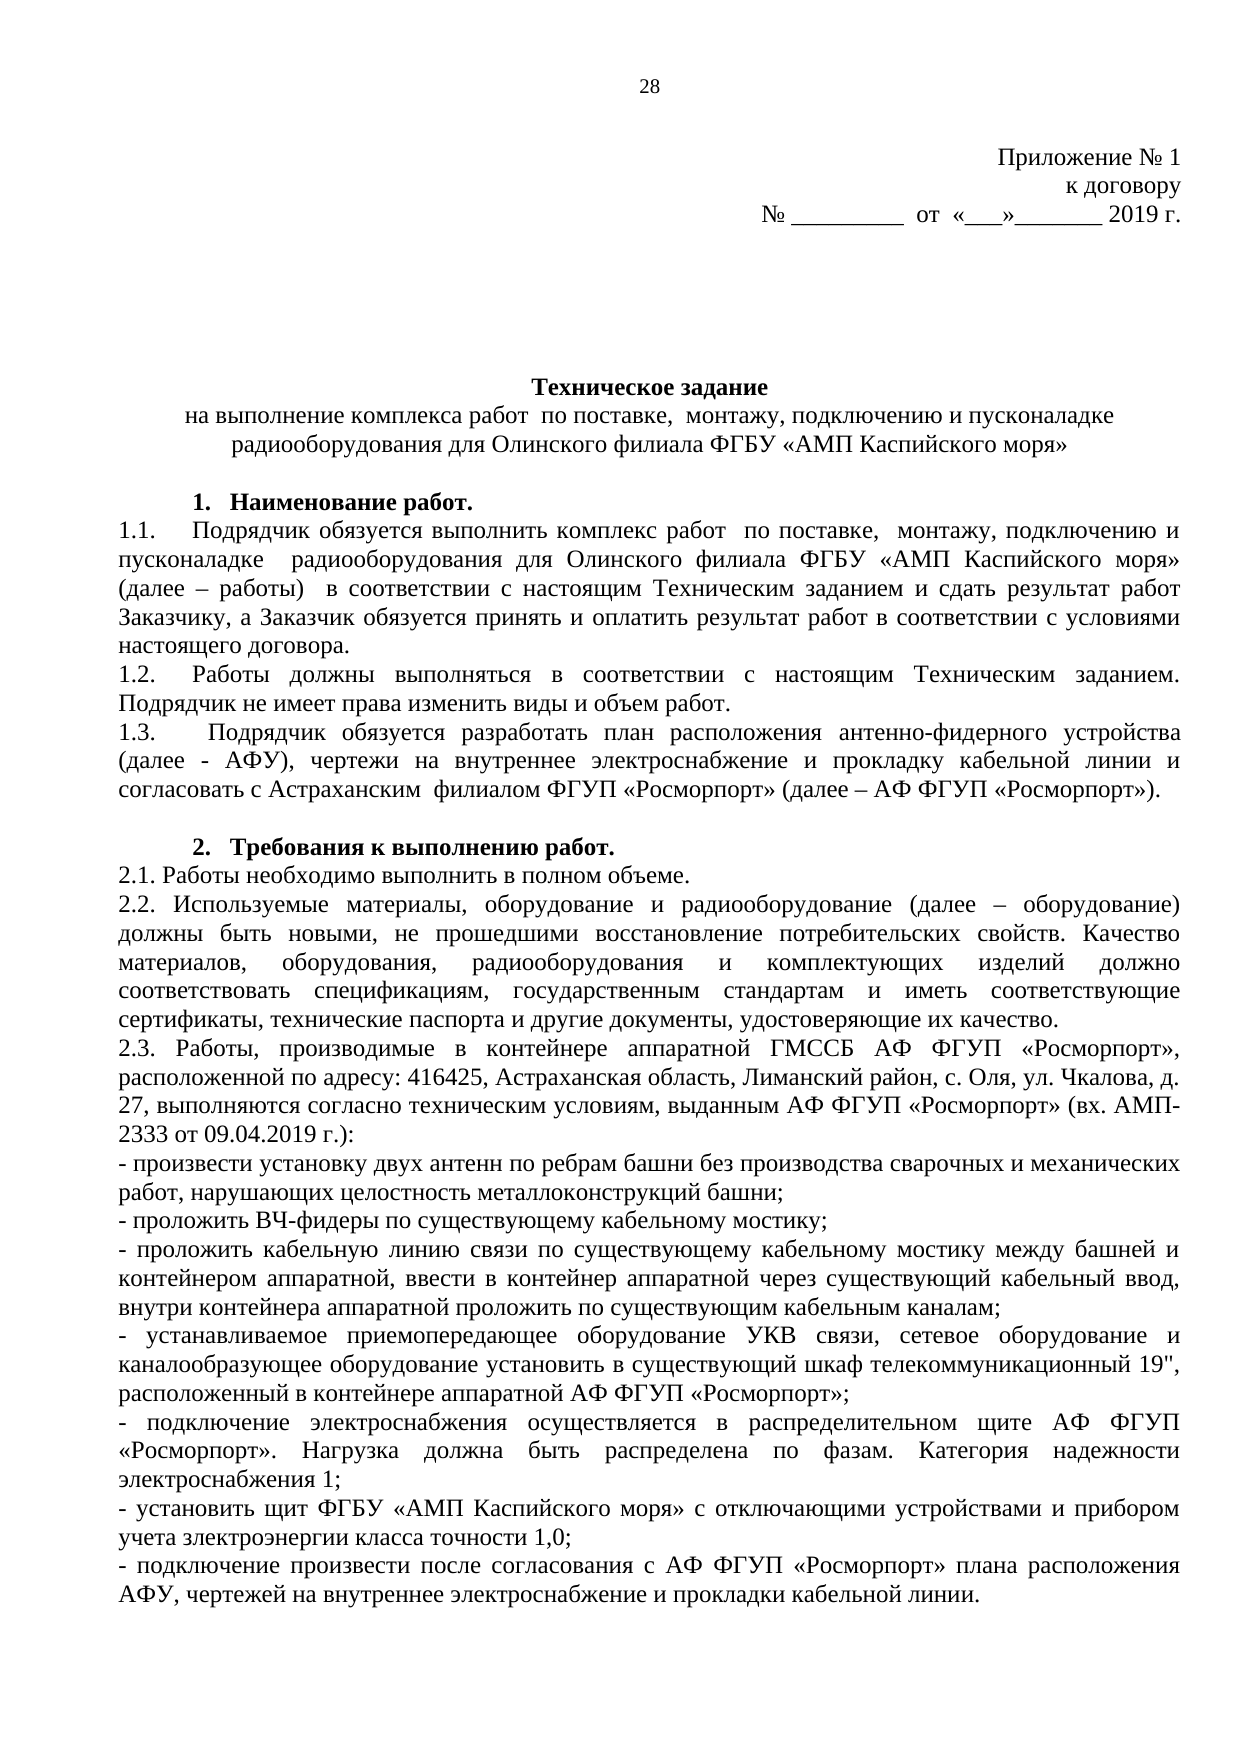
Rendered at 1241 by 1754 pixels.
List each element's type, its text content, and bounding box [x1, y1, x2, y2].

text - подключение электроснабжения осуществляется в распределительном щите АФ ФГУП «Росморпорт». Нагрузка должна быть распределена по фазам. Категория надежности электроснабжения 1; [118, 1407, 1181, 1493]
text к договору [118, 170, 1181, 199]
text - проложить ВЧ-фидеры по существующему кабельному мостику; [118, 1205, 1181, 1234]
text - установить щит ФГБУ «АМП Каспийского моря» с отключающими устройствами и прибором учета злектроэнергии класса точности 1,0; [118, 1493, 1181, 1550]
text 1.1. Подрядчик обязуется выполнить комплекс работ по поставке, монтажу, подключению и пусконаладке радиооборудования для Олинского филиала ФГБУ «АМП Каспийского моря» (далее – работы) в соответствии с настоящим Техническим заданием и сдать результат работ Заказчику, а Заказчик обязуется принять и оплатить результат работ в соответствии с условиями настоящего договора. [118, 515, 1181, 659]
text Техническое задание [118, 372, 1181, 400]
text Приложение № 1 [118, 142, 1181, 170]
text - подключение произвести после согласования с АФ ФГУП «Росморпорт» плана расположения АФУ, чертежей на внутреннее электроснабжение и прокладки кабельной линии. [118, 1550, 1181, 1608]
list Требования к выполнению работ. [192, 832, 1181, 860]
text - произвести установку двух антенн по ребрам башни без производства сварочных и механических работ, нарушающих целостность металлоконструкций башни; [118, 1148, 1181, 1205]
list Наименование работ. [192, 487, 1181, 515]
text - проложить кабельную линию связи по существующему кабельному мостику между башней и контейнером аппаратной, ввести в контейнер аппаратной через существующий кабельный ввод, внутри контейнера аппаратной проложить по существующим кабельным каналам; [118, 1234, 1181, 1320]
text - устанавливаемое приемопередающее оборудование УКВ связи, сетевое оборудование и каналообразующее оборудование установить в существующий шкаф телекоммуникационный 19", расположенный в контейнере аппаратной АФ ФГУП «Росморпорт»; [118, 1320, 1181, 1407]
text № _________ от «___»_______ 2019 г. [118, 199, 1181, 228]
text 2.2. Используемые материалы, оборудование и радиооборудование (далее – оборудование) должны быть новыми, не прошедшими восстановление потребительских свойств. Качество материалов, оборудования, радиооборудования и комплектующих изделий должно соответствовать спецификациям, государственным стандартам и иметь соответствующие сертификаты, технические паспорта и другие документы, удостоверяющие их качество. [118, 889, 1181, 1033]
text 1.2. Работы должны выполняться в соответствии с настоящим Техническим заданием. Подрядчик не имеет права изменить виды и объем работ. [118, 659, 1181, 717]
text на выполнение комплекса работ по поставке, монтажу, подключению и пусконаладке радиооборудования для Олинского филиала ФГБУ «АМП Каспийского моря» [118, 400, 1181, 458]
text 2.1. Работы необходимо выполнить в полном объеме. [118, 860, 1181, 889]
text 1.3. Подрядчик обязуется разработать план расположения антенно-фидерного устройства (далее - АФУ), чертежи на внутреннее электроснабжение и прокладку кабельной линии и согласовать с Астраханским филиалом ФГУП «Росморпорт» (далее – АФ ФГУП «Росморпорт»). [118, 717, 1181, 803]
text 2.3. Работы, производимые в контейнере аппаратной ГМССБ АФ ФГУП «Росморпорт», расположенной по адресу: 416425, Астраханская область, Лиманский район, с. Оля, ул. Чкалова, д. 27, выполняются согласно техническим условиям, выданным АФ ФГУП «Росморпорт» (вх. АМП-2333 от 09.04.2019 г.): [118, 1033, 1181, 1148]
